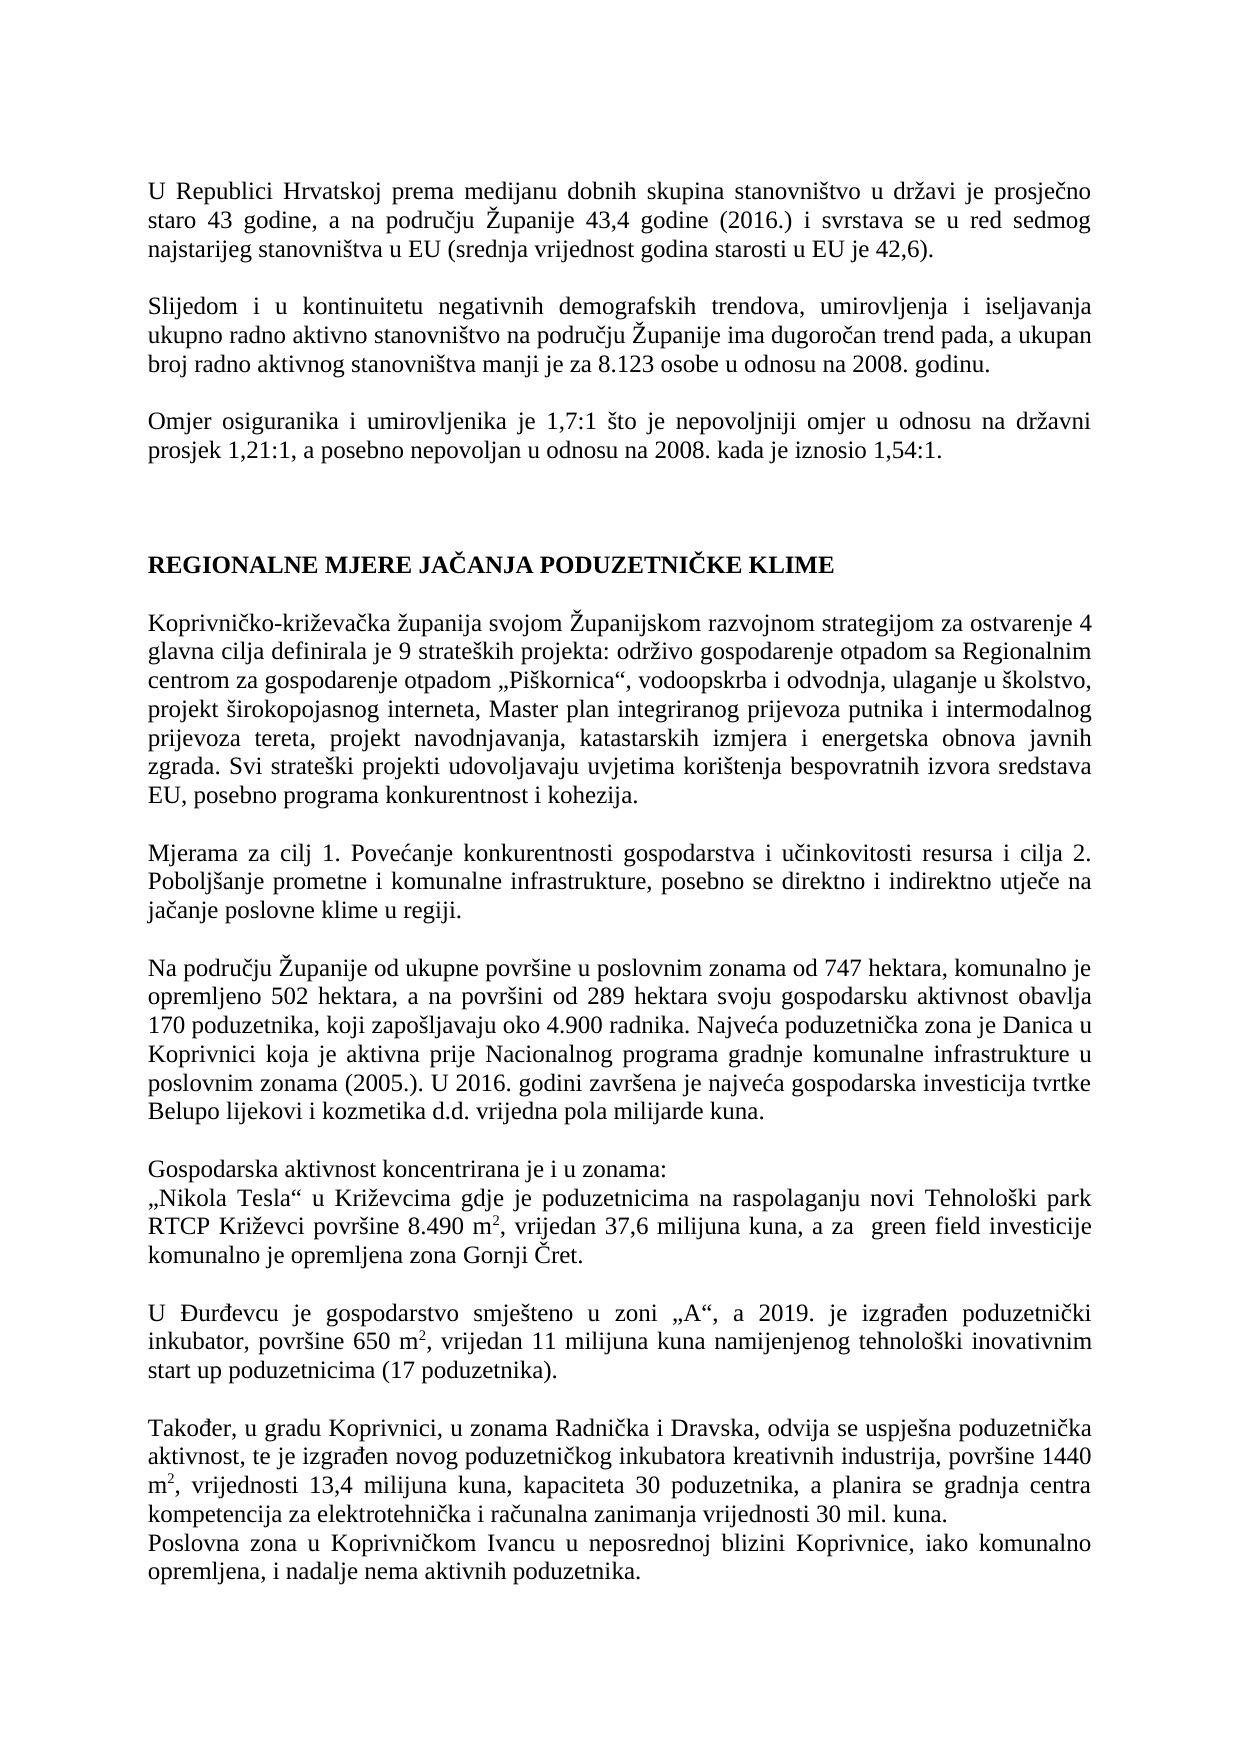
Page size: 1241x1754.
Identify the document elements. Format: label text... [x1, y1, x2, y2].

text Omjer osiguranika i umirovljenika je 1,7:1 što je nepovoljniji omjer u odnosu na državni prosjek 1,21:1, a posebno nepovoljan u odnosu na 2008. kada je iznosio 1,54:1. [148, 406, 1093, 464]
text U Republici Hrvatskoj prema medijanu dobnih skupina stanovništvo u državi je prosječno staro 43 godine, a na području Županije 43,4 godine (2016.) i svrstava se u red sedmog najstarijeg stanovništva u EU (srednja vrijednost godina starosti u EU je 42,6). [148, 176, 1093, 263]
text Koprivničko-križevačka županija svojom Županijskom razvojnom strategijom za ostvarenje 4 glavna cilja definirala je 9 strateških projekta: održivo gospodarenje otpadom sa Regionalnim centrom za gospodarenje otpadom „Piškornica“, vodoopskrba i odvodnja, ulaganje u školstvo, projekt širokopojasnog interneta, Master plan integriranog prijevoza putnika i intermodalnog prijevoza tereta, projekt navodnjavanja, katastarskih izmjera i energetska obnova javnih zgrada. Svi strateški projekti udovoljavaju uvjetima korištenja bespovratnih izvora sredstava EU, posebno programa konkurentnost i kohezija. [148, 608, 1093, 809]
text Gospodarska aktivnost koncentrirana je i u zonama: [148, 1154, 1093, 1183]
text Također, u gradu Koprivnici, u zonama Radnička i Dravska, odvija se uspješna poduzetnička aktivnost, te je izgrađen novog poduzetničkog inkubatora kreativnih industrija, površine 1440 m2, vrijednosti 13,4 milijuna kuna, kapaciteta 30 poduzetnika, a planira se gradnja centra kompetencija za elektrotehnička i računalna zanimanja vrijednosti 30 mil. kuna. [148, 1413, 1093, 1528]
text Poslovna zona u Koprivničkom Ivancu u neposrednoj blizini Koprivnice, iako komunalno opremljena, i nadalje nema aktivnih poduzetnika. [148, 1528, 1093, 1585]
text REGIONALNE MJERE JAČANJA PODUZETNIČKE KLIME [148, 550, 1093, 579]
text Na području Županije od ukupne površine u poslovnim zonama od 747 hektara, komunalno je opremljeno 502 hektara, a na površini od 289 hektara svoju gospodarsku aktivnost obavlja 170 poduzetnika, koji zapošljavaju oko 4.900 radnika. Najveća poduzetnička zona je Danica u Koprivnici koja je aktivna prije Nacionalnog programa gradnje komunalne infrastrukture u poslovnim zonama (2005.). U 2016. godini završena je najveća gospodarska investicija tvrtke Belupo lijekovi i kozmetika d.d. vrijedna pola milijarde kuna. [148, 953, 1093, 1125]
text U Đurđevcu je gospodarstvo smješteno u zoni „A“, a 2019. je izgrađen poduzetnički inkubator, površine 650 m2, vrijedan 11 milijuna kuna namijenjenog tehnološki inovativnim start up poduzetnicima (17 poduzetnika). [148, 1298, 1093, 1384]
text Slijedom i u kontinuitetu negativnih demografskih trendova, umirovljenja i iseljavanja ukupno radno aktivno stanovništvo na području Županije ima dugoročan trend pada, a ukupan broj radno aktivnog stanovništva manji je za 8.123 osobe u odnosu na 2008. godinu. [148, 291, 1093, 378]
text Mjerama za cilj 1. Povećanje konkurentnosti gospodarstva i učinkovitosti resursa i cilja 2. Poboljšanje prometne i komunalne infrastrukture, posebno se direktno i indirektno utječe na jačanje poslovne klime u regiji. [148, 838, 1093, 924]
text „Nikola Tesla“ u Križevcima gdje je poduzetnicima na raspolaganju novi Tehnološki park RTCP Križevci površine 8.490 m2, vrijedan 37,6 milijuna kuna, a za green field investicije komunalno je opremljena zona Gornji Čret. [148, 1183, 1093, 1269]
